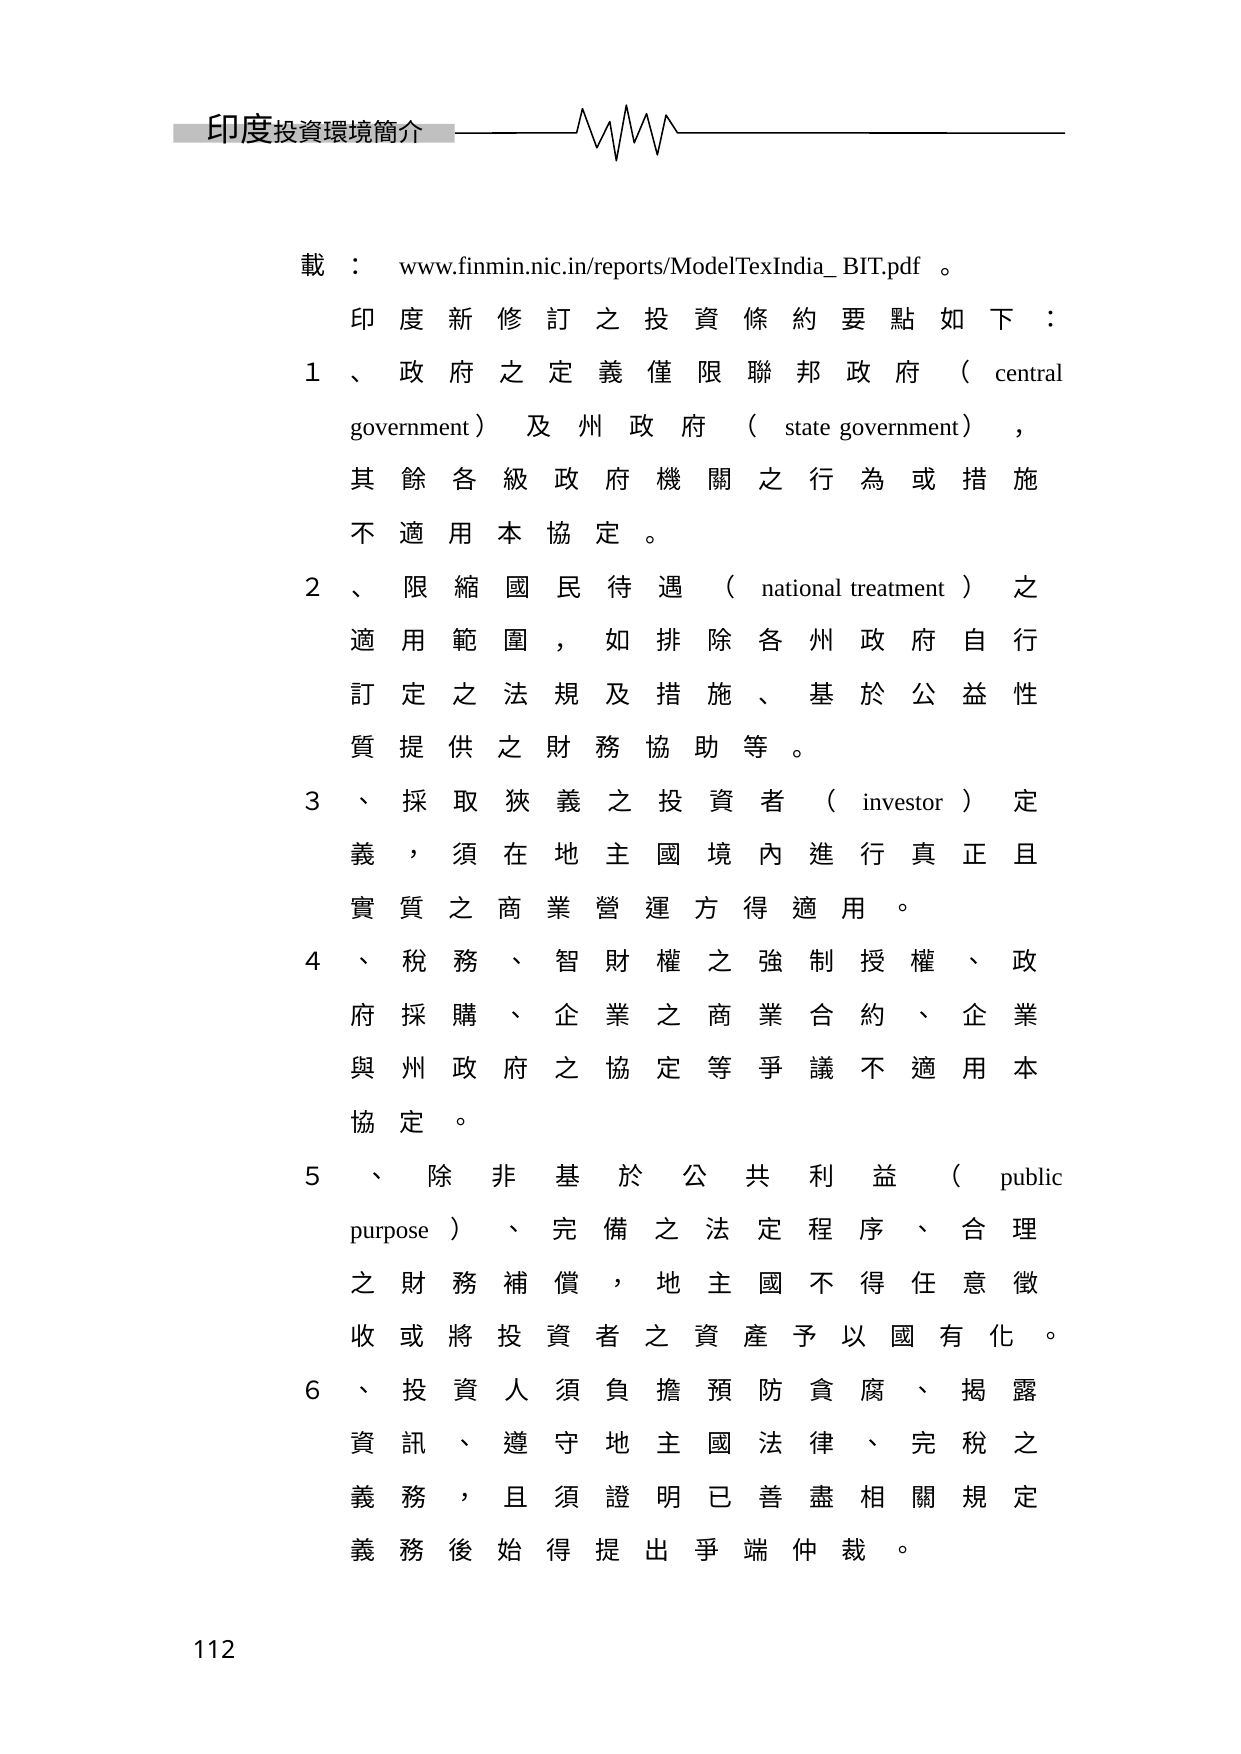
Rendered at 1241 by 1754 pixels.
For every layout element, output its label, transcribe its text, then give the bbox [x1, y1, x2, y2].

text ３、採取狹義之投資者（investor）定義，須在地主國境內進行真正且實質之商業營運方得適用。 [276, 773, 1063, 933]
text 印度新修訂之投資條約要點如下： [276, 291, 1063, 344]
text １、政府之定義僅限聯邦政府（central government）及州政府（state government），其餘各級政府機關之行為或措施不適用本協定。 [276, 344, 1063, 558]
text ５、除非基於公共利益（public purpose）、完備之法定程序、合理之財務補償，地主國不得任意徵收或將投資者之資產予以國有化。 [276, 1147, 1063, 1362]
text ４、稅務、智財權之強制授權、政府採購、企業之商業合約、企業與州政府之協定等爭議不適用本協定。 [276, 933, 1063, 1147]
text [276, 237, 1063, 291]
text ２、限縮國民待遇（national treatment）之適用範圍，如排除各州政府自行訂定之法規及措施、基於公益性質提供之財務協助等。 [276, 558, 1063, 773]
text ６、投資人須負擔預防貪腐、揭露資訊、遵守地主國法律、完稅之義務，且須證明已善盡相關規定義務後始得提出爭端仲裁。 [276, 1362, 1063, 1576]
